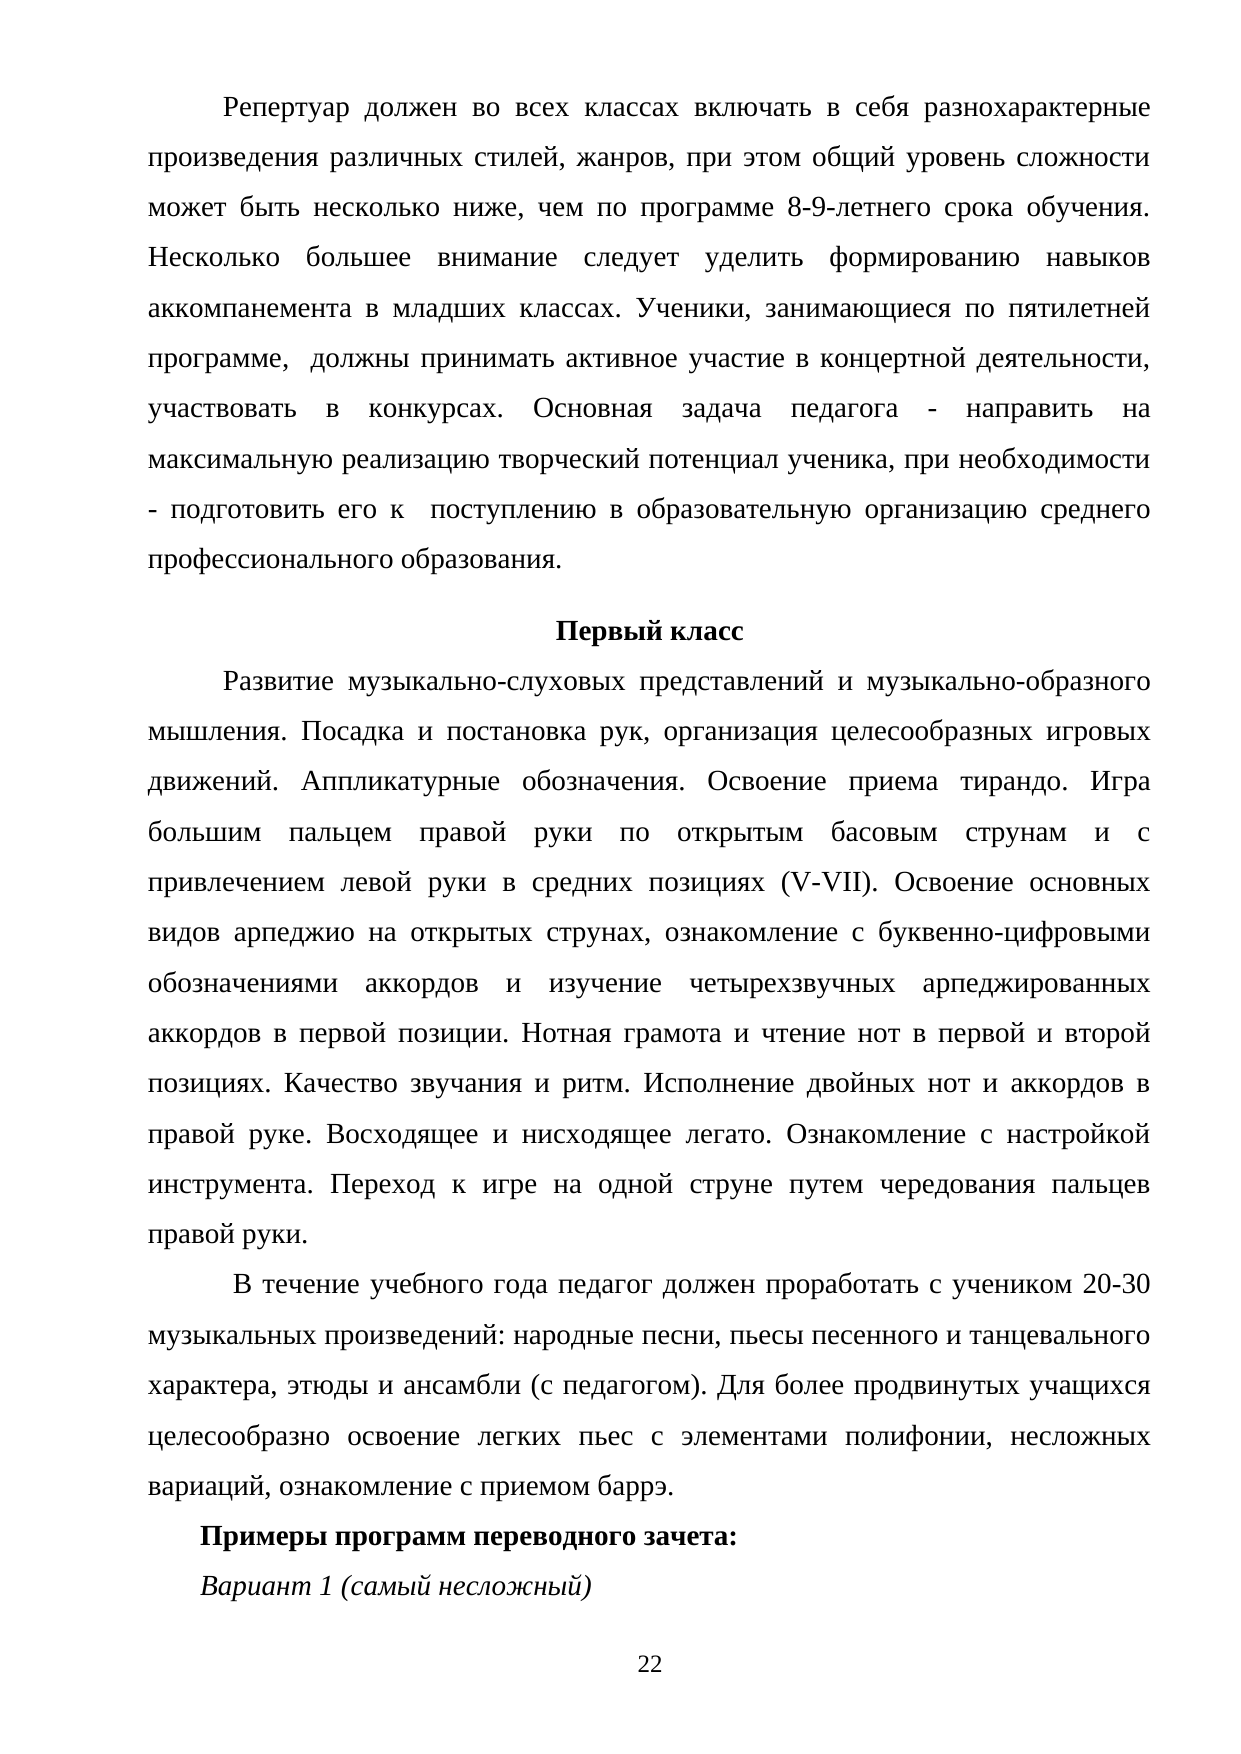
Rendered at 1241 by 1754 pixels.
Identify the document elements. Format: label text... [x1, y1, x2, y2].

text Репертуар должен во всех классах включать в себя разнохарактерные произведения различных стилей, жанров, при этом общий уровень сложности может быть несколько ниже, чем по программе 8-9-летнего срока обучения. Несколько большее внимание следует уделить формированию навыков аккомпанемента в младших классах. Ученики, занимающиеся по пятилетней программе, должны принимать активное участие в концертной деятельности, участвовать в конкурсах. Основная задача педагога - направить на максимальную реализацию творческий потенциал ученика, при необходимости - подготовить его к поступлению в образовательную организацию среднего профессионального образования. [148, 89, 1152, 575]
text Примеры программ переводного зачета: [148, 1518, 1152, 1552]
subtitle Первый класс [148, 613, 1152, 646]
text В течение учебного года педагог должен проработать с учеником 20-30 музыкальных произведений: народные песни, пьесы песенного и танцевального характера, этюды и ансамбли (с педагогом). Для более продвинутых учащихся целесообразно освоение легких пьес с элементами полифонии, несложных вариаций, ознакомление с приемом баррэ. [148, 1267, 1152, 1501]
text Вариант 1 (самый несложный) [148, 1568, 1152, 1602]
text Развитие музыкально-слуховых представлений и музыкально-образного мышления. Посадка и постановка рук, организация целесообразных игровых движений. Аппликатурные обозначения. Освоение приема тирандо. Игра большим пальцем правой руки по открытым басовым струнам и с привлечением левой руки в средних позициях (V-VII). Освоение основных видов арпеджио на открытых струнах, ознакомление с буквенно-цифровыми обозначениями аккордов и изучение четырехзвучных арпеджированных аккордов в первой позиции. Нотная грамота и чтение нот в первой и второй позициях. Качество звучания и ритм. Исполнение двойных нот и аккордов в правой руке. Восходящее и нисходящее легато. Ознакомление с настройкой инструмента. Переход к игре на одной струне путем чередования пальцев правой руки. [148, 663, 1152, 1250]
